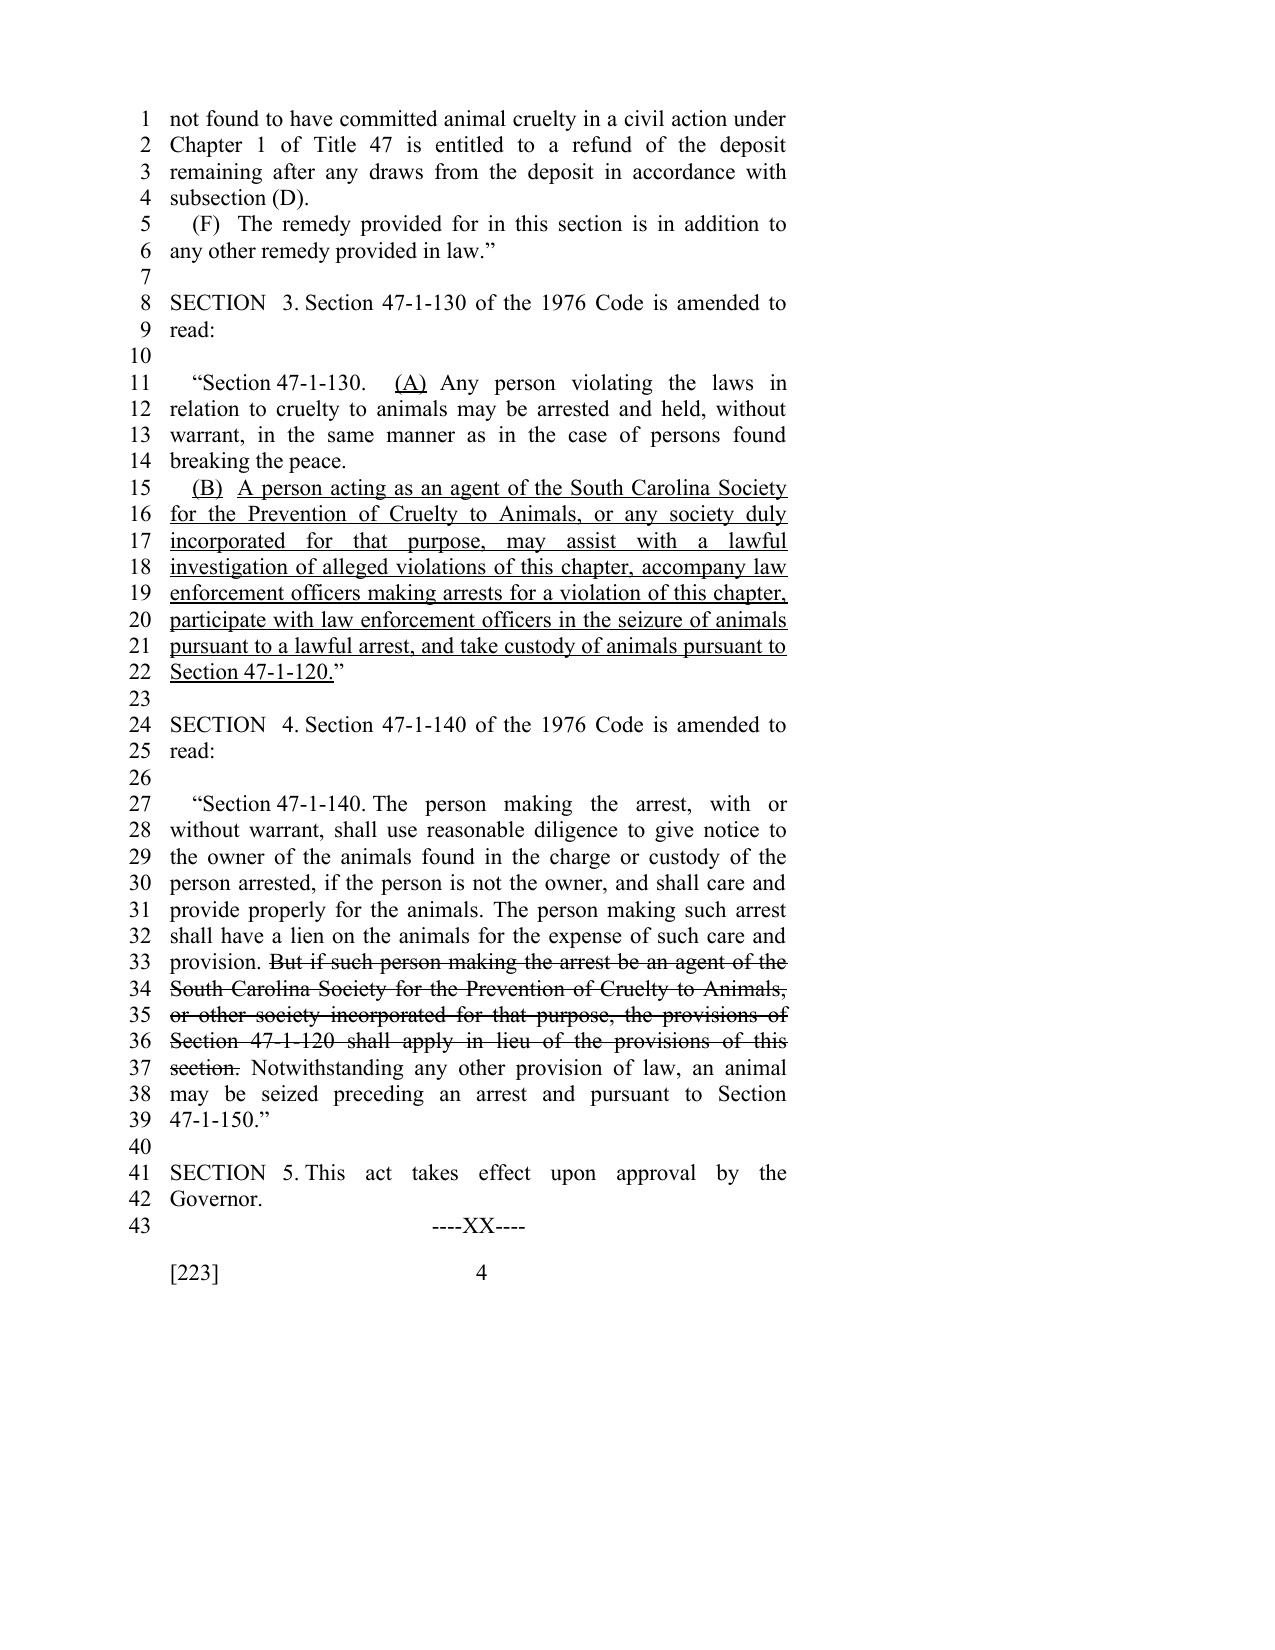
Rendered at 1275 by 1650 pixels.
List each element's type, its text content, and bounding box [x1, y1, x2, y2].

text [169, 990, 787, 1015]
text SECTION 3. Section 47-1-130 of the 1976 Code is amended to read: [169, 289, 787, 342]
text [169, 105, 787, 210]
text “Section 47-1-140. The person making the arrest, with or without warrant, shall use reasonable diligence to give notice to the owner of the animals found in the charge or custody of the person arrested, if the person is not the owner, and shall care and provide properly for the animals. The person making such arrest shall have a lien on the animals for the expense of such care and provision. But if such person making the arrest be an agent of the South Carolina Society for the Prevention of Cruelty to Animals, or other society incorporated for that purpose, the provisions of Section 47-1-120 shall apply in lieu of the provisions of this section. Notwithstanding any other provision of law, an animal may be seized preceding an arrest and pursuant to Section 47-1-150.” [169, 790, 787, 989]
text ----XX---- [169, 1212, 787, 1238]
text “Section 47-1-130. (A) Any person violating the laws in relation to cruelty to animals may be arrested and held, without warrant, in the same manner as in the case of persons found breaking the peace. [169, 368, 787, 474]
text “Section 47-1-140. The person making the arrest, with or without warrant, shall use reasonable diligence to give notice to the owner of the animals found in the charge or custody of the person arrested, if the person is not the owner, and shall care and provide properly for the animals. The person making such arrest shall have a lien on the animals for the expense of such care and provision. But if such person making the arrest be an agent of the South Carolina Society for the Prevention of Cruelty to Animals, or other society incorporated for that purpose, the provisions of Section 47-1-120 shall apply in lieu of the provisions of this section. Notwithstanding any other provision of law, an animal may be seized preceding an arrest and pursuant to Section 47-1-150.” [169, 1043, 787, 1133]
text (F) The remedy provided for in this section is in addition to any other remedy provided in law.” [169, 210, 787, 263]
text SECTION 4. Section 47-1-140 of the 1976 Code is amended to read: [169, 711, 787, 764]
text (B) A person acting as an agent of the South Carolina Society for the Prevention of Cruelty to Animals, or any society duly incorporated for that purpose, may assist with a lawful investigation of alleged violations of this chapter, accompany law enforcement officers making arrests for a violation of this chapter, participate with law enforcement officers in the seizure of animals pursuant to a lawful arrest, and take custody of animals pursuant to Section 47-1-120.” [169, 474, 787, 523]
text SECTION 5. This act takes effect upon approval by the Governor. [169, 1159, 787, 1212]
